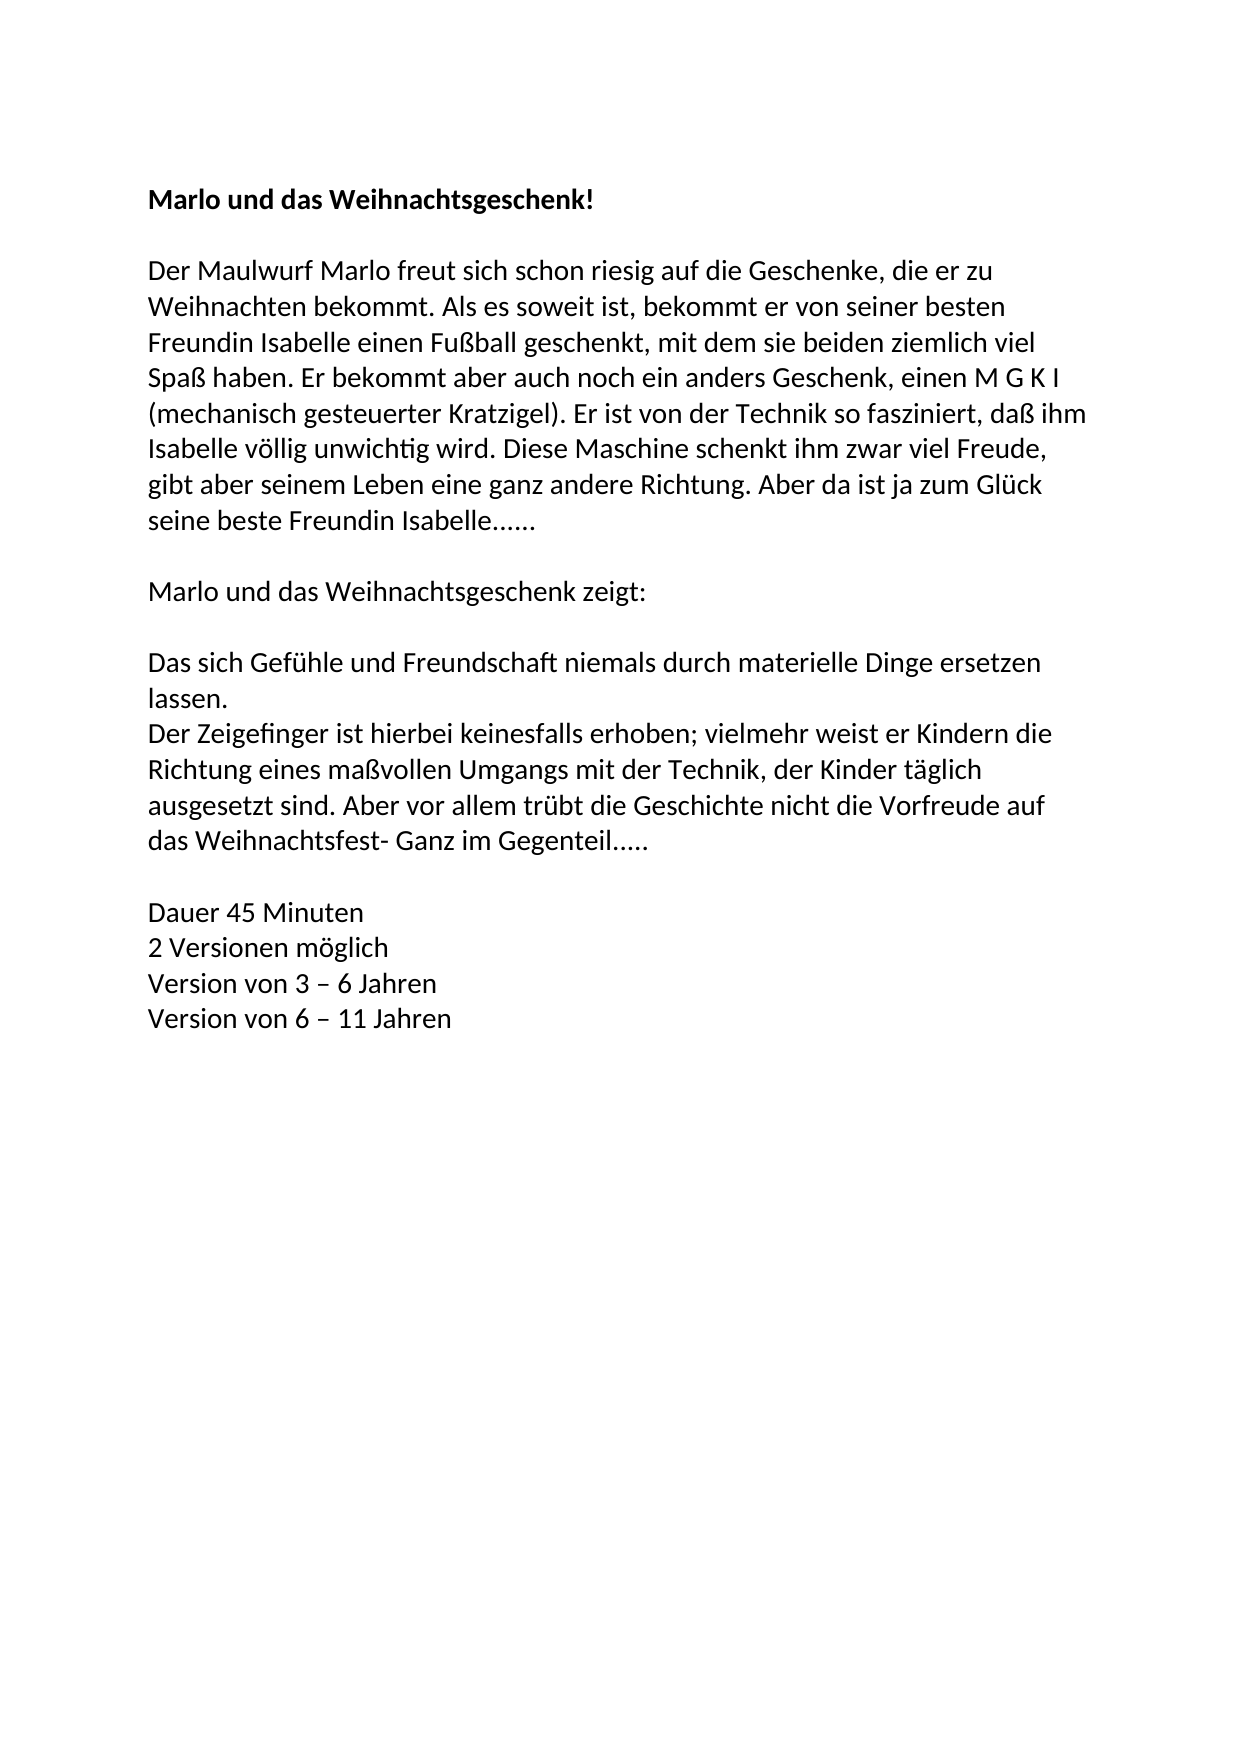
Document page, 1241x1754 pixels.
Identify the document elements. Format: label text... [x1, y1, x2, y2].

text Marlo und das Weihnachtsgeschenk zeigt: [148, 573, 1093, 609]
text Der Zeigefinger ist hierbei keinesfalls erhoben; vielmehr weist er Kindern die Richtung eines maßvollen Umgangs mit der Technik, der Kinder täglich ausgesetzt sind. Aber vor allem trübt die Geschichte nicht die Vorfreude auf das Weihnachtsfest- Ganz im Gegenteil..... [148, 716, 1093, 858]
text Der Maulwurf Marlo freut sich schon riesig auf die Geschenke, die er zu Weihnachten bekommt. Als es soweit ist, bekommt er von seiner besten Freundin Isabelle einen Fußball geschenkt, mit dem sie beiden ziemlich viel Spaß haben. Er bekommt aber auch noch ein anders Geschenk, einen M G K I (mechanisch gesteuerter Kratzigel). Er ist von der Technik so fasziniert, daß ihm Isabelle völlig unwichtig wird. Diese Maschine schenkt ihm zwar viel Freude, gibt aber seinem Leben eine ganz andere Richtung. Aber da ist ja zum Glück seine beste Freundin Isabelle...... [148, 252, 1093, 537]
text Version von 6 – 11 Jahren [148, 1001, 1093, 1036]
text 2 Versionen möglich [148, 929, 1093, 965]
text Marlo und das Weihnachtsgeschenk! [148, 181, 1093, 217]
text Version von 3 – 6 Jahren [148, 965, 1093, 1001]
text Das sich Gefühle und Freundschaft niemals durch materielle Dinge ersetzen lassen. [148, 644, 1093, 716]
text Dauer 45 Minuten [148, 894, 1093, 929]
